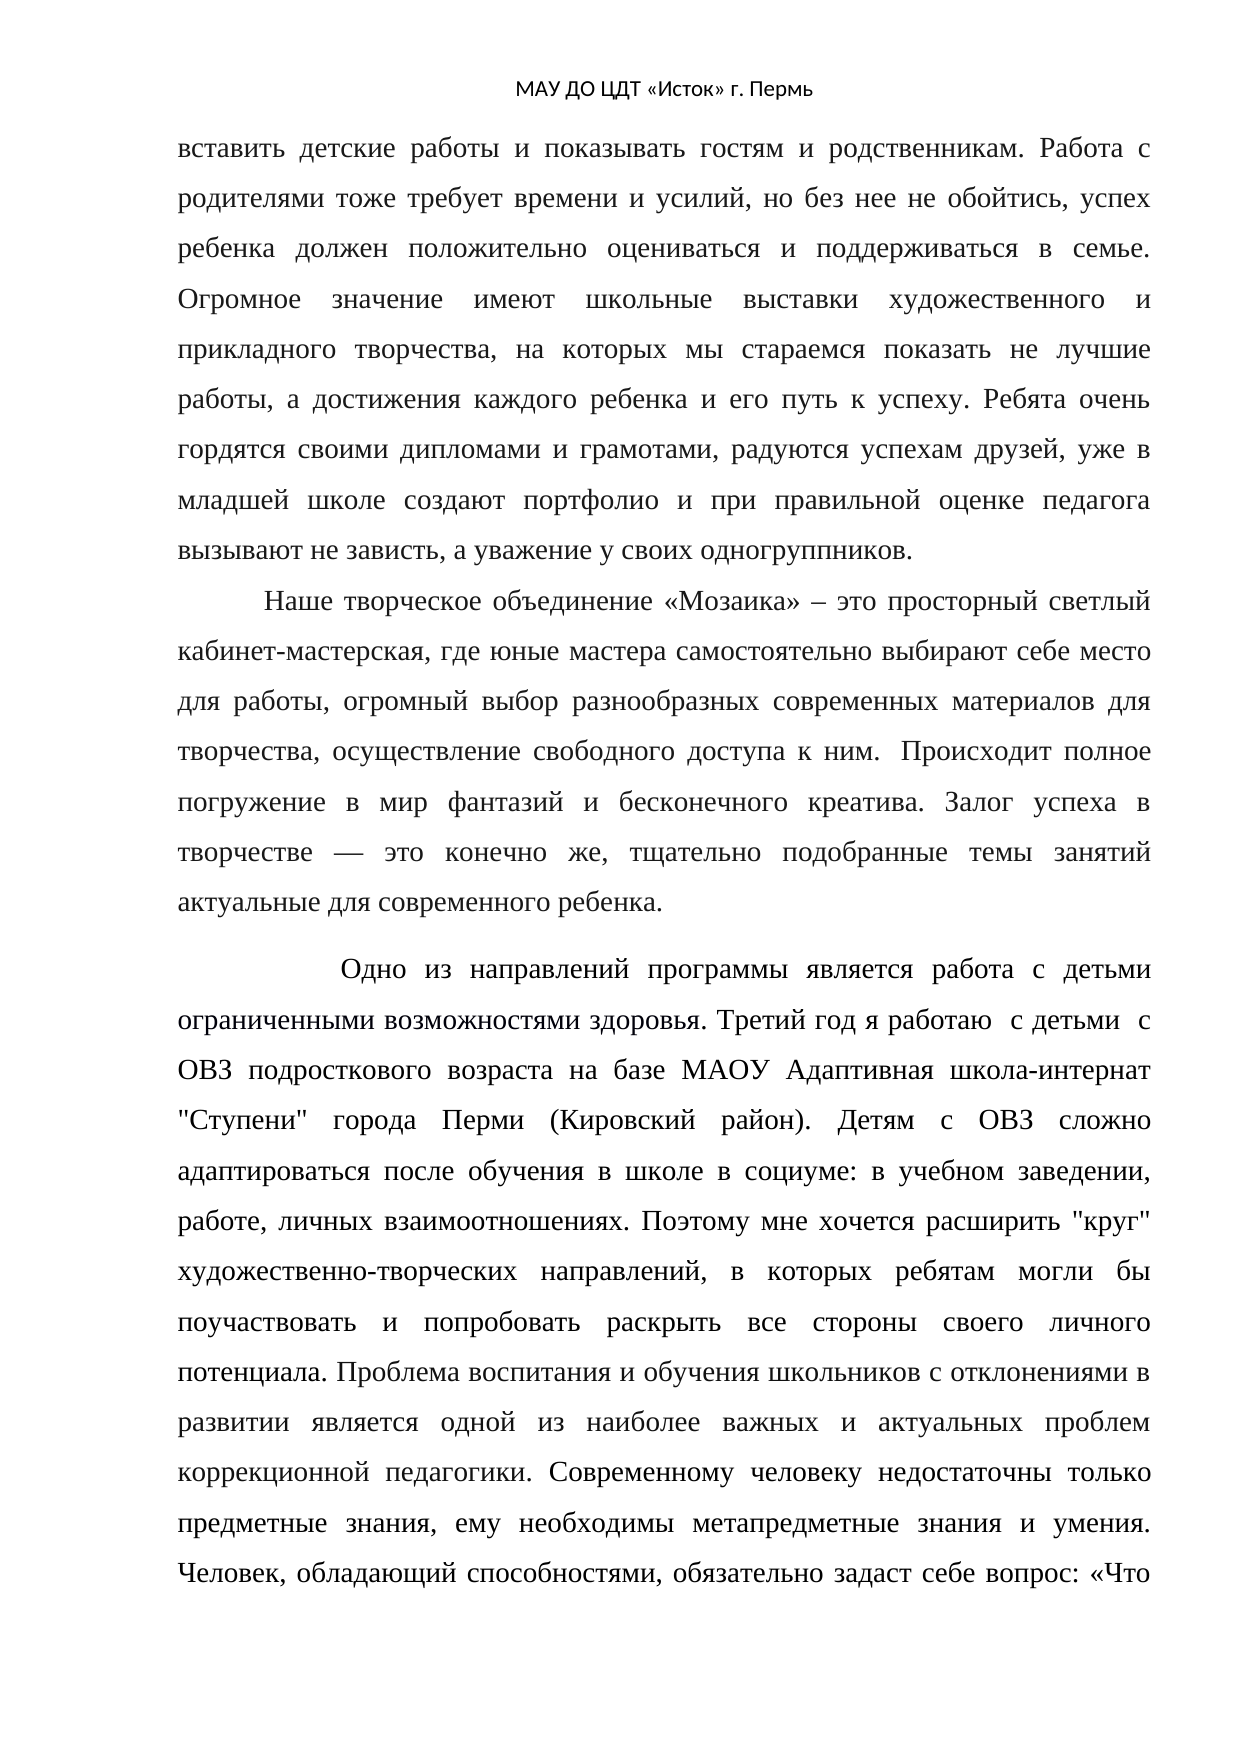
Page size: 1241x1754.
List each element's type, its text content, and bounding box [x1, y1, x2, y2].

text Наше творческое объединение «Мозаика» – это просторный светлый кабинет-мастерская, где юные мастера самостоятельно выбирают себе место для работы, огромный выбор разнообразных современных материалов для творчества, осуществление свободного доступа к ним. Происходит полное погружение в мир фантазий и бесконечного креатива. Залог успеха в творчестве — это конечно же, тщательно подобранные темы занятий актуальные для современного ребенка. [177, 583, 1152, 918]
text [177, 130, 1152, 566]
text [177, 951, 1152, 1589]
